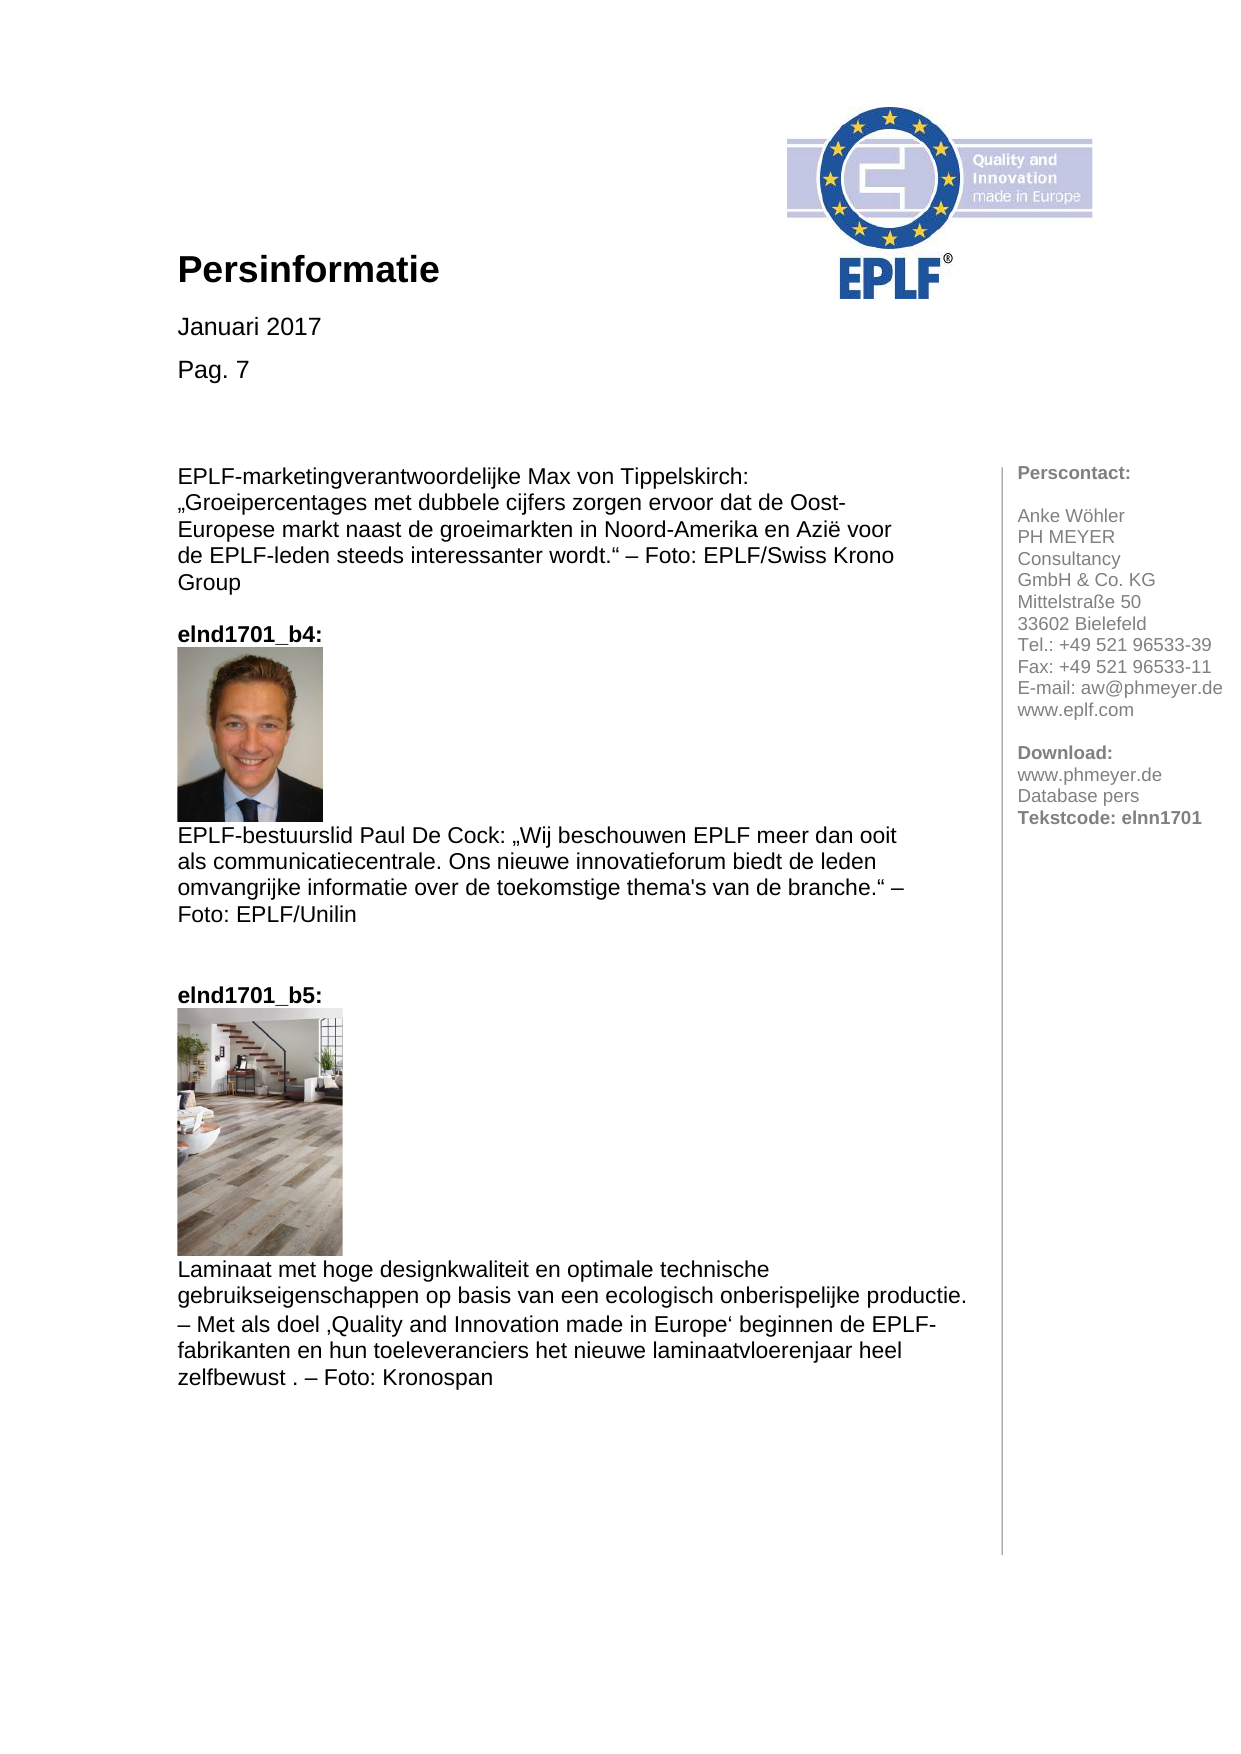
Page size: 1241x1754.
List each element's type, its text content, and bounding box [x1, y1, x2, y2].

picture [787, 107, 1093, 299]
picture [177, 647, 323, 822]
text EPLF-marketingverantwoordelijke Max von Tippelskirch: „Groeipercentages met dubbele cijfers zorgen ervoor dat de Oost-Europese markt naast de groeimarkten in Noord-Amerika en Azië voor de EPLF-leden steeds interessanter wordt.“ – Foto: EPLF/Swiss Krono Group [177, 463, 916, 595]
text elnd1701_b4: [177, 621, 916, 647]
text EPLF-bestuurslid Paul De Cock: „Wij beschouwen EPLF meer dan ooit als communicatiecentrale. Ons nieuwe innovatieforum biedt de leden omvangrijke informatie over de toekomstige thema's van de branche.“ – Foto: EPLF/Unilin [177, 647, 916, 927]
text elnd1701_b5: [177, 982, 974, 1008]
picture [177, 1008, 343, 1256]
text Laminaat met hoge designkwaliteit en optimale technische gebruikseigenschappen op basis van een ecologisch onberispelijke productie. – Met als doel ‚Quality and Innovation made in Europe‘ beginnen de EPLF-fabrikanten en hun toeleveranciers het nieuwe laminaatvloerenjaar heel zelfbewust . – Foto: Kronospan [177, 1008, 974, 1390]
